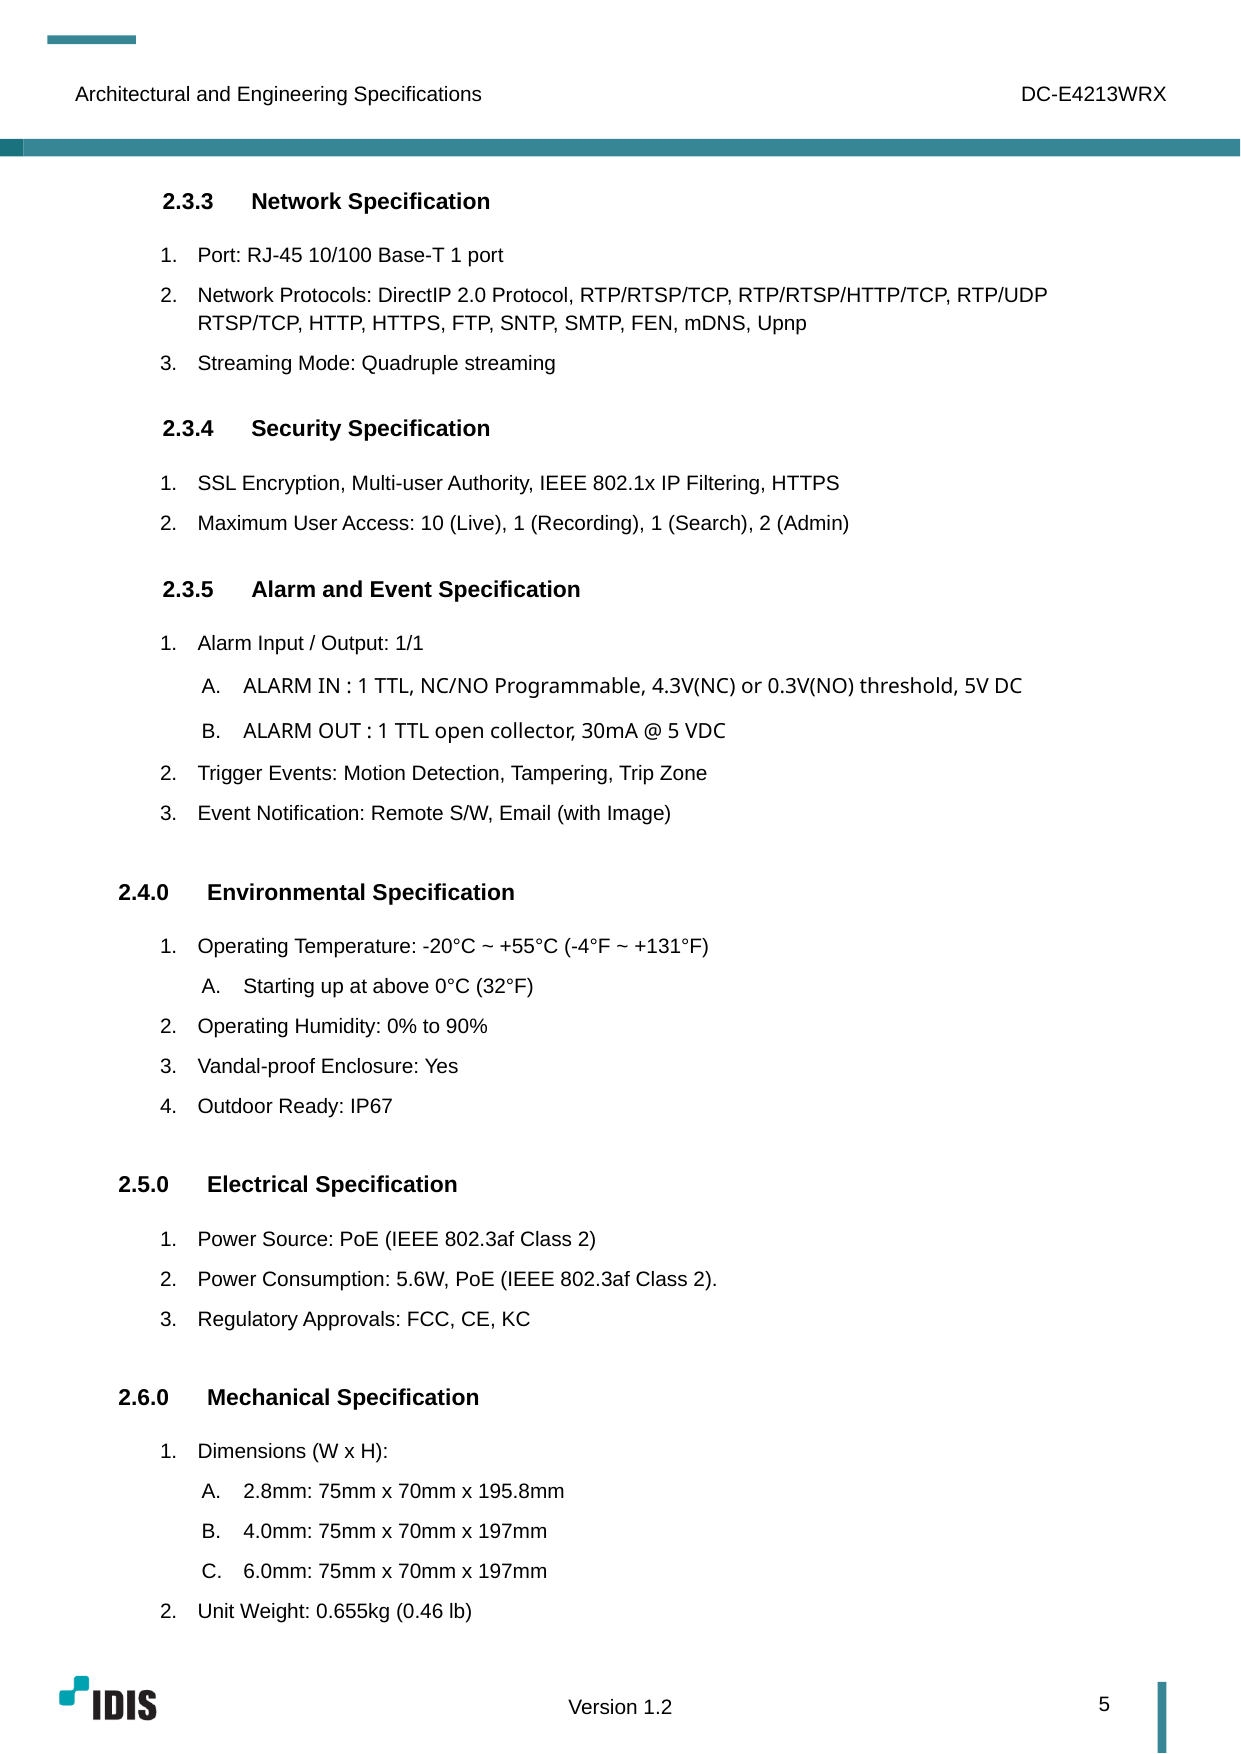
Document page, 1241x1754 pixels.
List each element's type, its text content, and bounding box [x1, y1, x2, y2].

list Power Source: PoE (IEEE 802.3af Class 2) [160, 1226, 1122, 1250]
subtitle Mechanical Specification [118, 1384, 1122, 1410]
list Network Protocols: DirectIP 2.0 Protocol, RTP/RTSP/TCP, RTP/RTSP/HTTP/TCP, RTP/UDP RTSP/TCP, HTTP, HTTPS, FTP, SNTP, SMTP, FEN, mDNS, Upnp [160, 283, 1122, 334]
list Unit Weight: 0.655kg (0.46 lb) [160, 1599, 1122, 1623]
list Starting up at above 0°C (32°F) [201, 974, 1122, 998]
list Operating Humidity: 0% to 90% [160, 1014, 1122, 1038]
list Maximum User Access: 10 (Live), 1 (Recording), 1 (Search), 2 (Admin) [160, 511, 1122, 534]
subtitle Alarm and Event Specification [162, 576, 1122, 602]
list 2.8mm: 75mm x 70mm x 195.8mm [201, 1479, 1122, 1503]
list Operating Temperature: -20°C ~ +55°C (-4°F ~ +131°F) [160, 934, 1122, 958]
subtitle Network Specification [162, 188, 1122, 214]
list SSL Encryption, Multi-user Authority, IEEE 802.1x IP Filtering, HTTPS [160, 471, 1122, 494]
subtitle Security Specification [162, 415, 1122, 442]
subtitle Electrical Specification [118, 1171, 1122, 1197]
list ALARM OUT : 1 TTL open collector, 30mA @ 5 VDC [201, 716, 1122, 744]
list Port: RJ-45 10/100 Base-T 1 port [160, 243, 1122, 267]
list Dimensions (W x H): [160, 1439, 1122, 1463]
list Event Notification: Remote S/W, Email (with Image) [160, 801, 1122, 825]
list 4.0mm: 75mm x 70mm x 197mm [201, 1519, 1122, 1543]
list Alarm Input / Output: 1/1 [160, 631, 1122, 655]
picture [52, 1675, 175, 1723]
list 6.0mm: 75mm x 70mm x 197mm [201, 1559, 1122, 1583]
subtitle Environmental Specification [118, 878, 1122, 905]
list Power Consumption: 5.6W, PoE (IEEE 802.3af Class 2). [160, 1266, 1122, 1290]
list Outdoor Ready: IP67 [160, 1094, 1122, 1118]
list ALARM IN : 1 TTL, NC/NO Programmable, 4.3V(NC) or 0.3V(NO) threshold, 5V DC [201, 671, 1122, 699]
list Vandal-proof Enclosure: Yes [160, 1054, 1122, 1078]
list Trigger Events: Motion Detection, Tampering, Trip Zone [160, 761, 1122, 785]
list Streaming Mode: Quadruple streaming [160, 350, 1122, 374]
list Regulatory Approvals: FCC, CE, KC [160, 1306, 1122, 1330]
